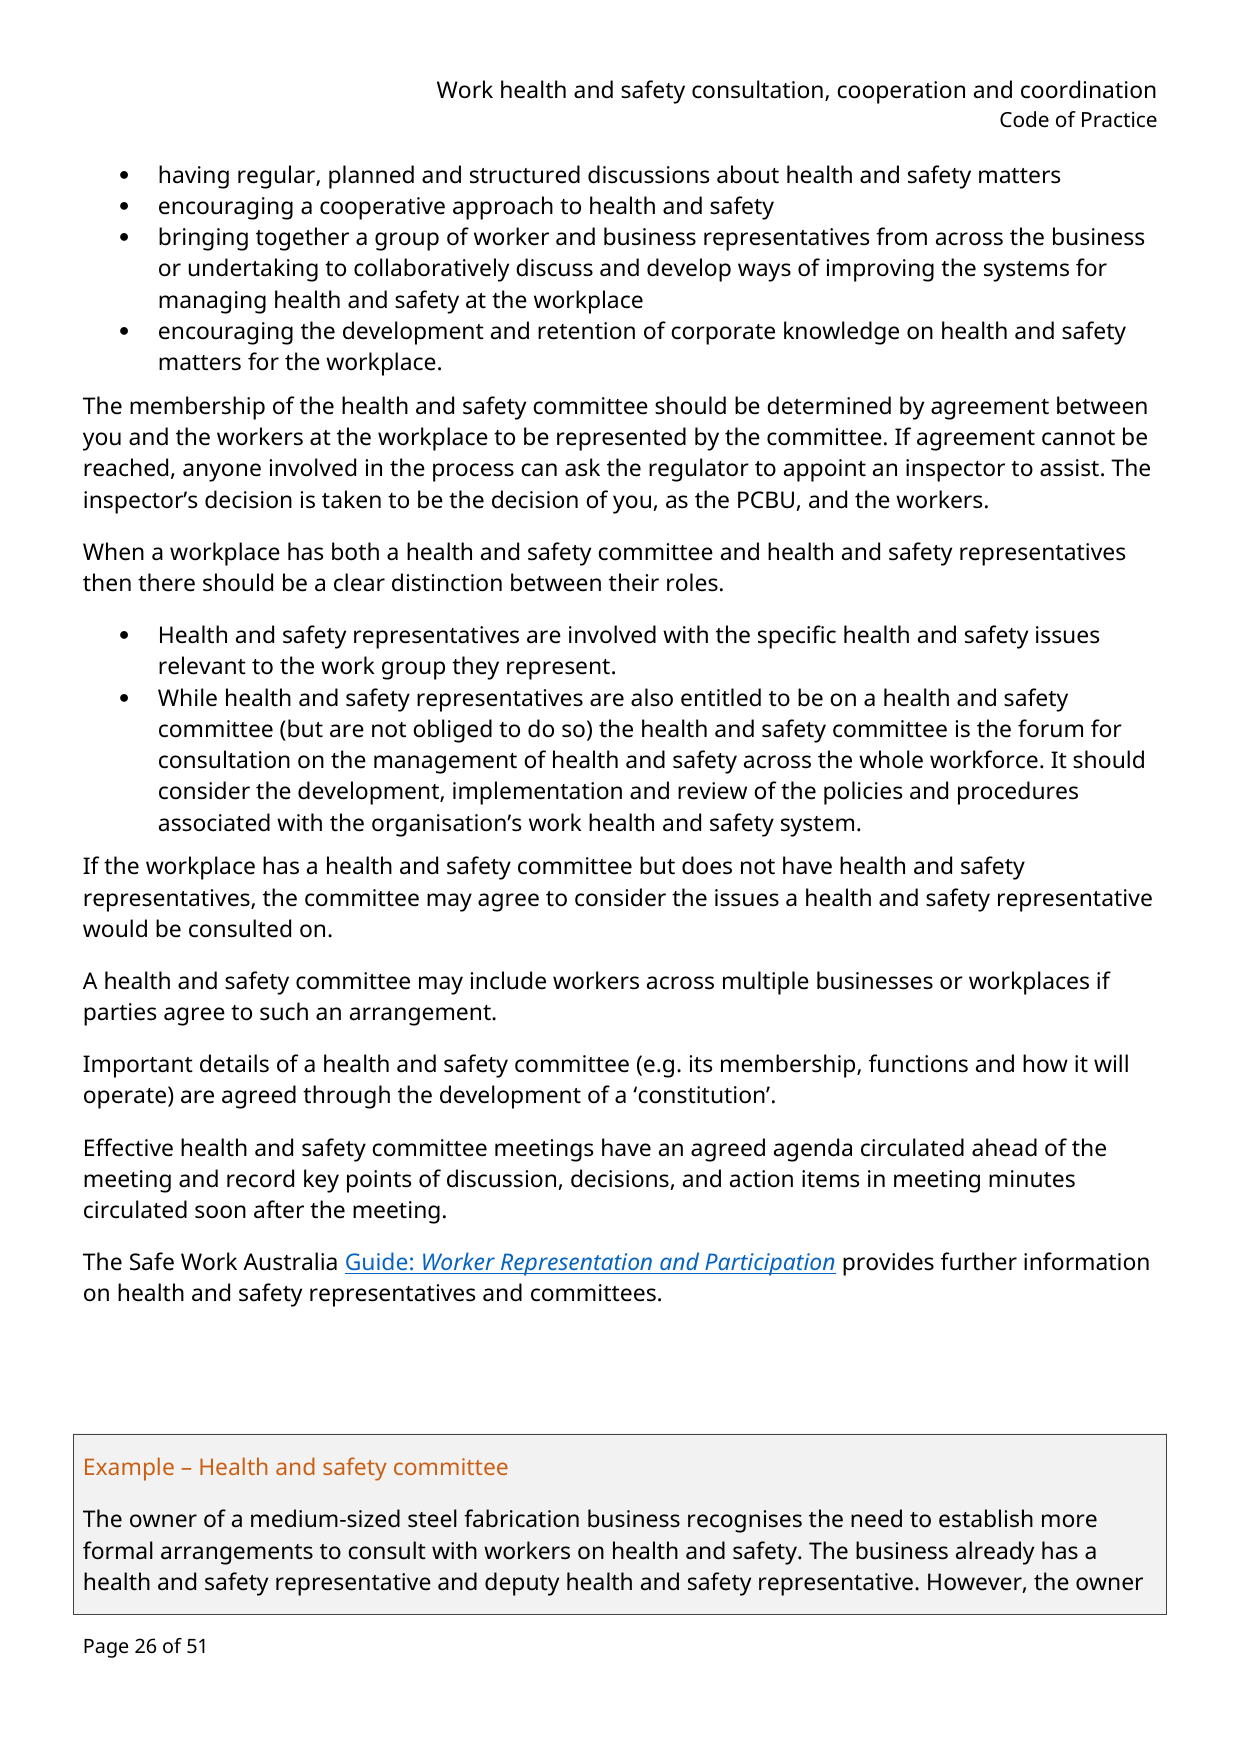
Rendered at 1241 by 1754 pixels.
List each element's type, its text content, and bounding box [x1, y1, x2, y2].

text Example – Health and safety committee [74, 1435, 1166, 1482]
text Important details of a health and safety committee (e.g. its membership, functions and how it will operate) are agreed through the development of a ‘constitution’. [83, 1048, 1157, 1111]
list encouraging the development and retention of corporate knowledge on health and safety matters for the workplace. [120, 315, 1157, 377]
list having regular, planned and structured discussions about health and safety matters [120, 158, 1157, 190]
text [74, 1486, 1166, 1614]
list encouraging a cooperative approach to health and safety [120, 190, 1157, 221]
list Health and safety representatives are involved with the specific health and safety issues relevant to the work group they represent. [120, 619, 1157, 681]
text Effective health and safety committee meetings have an agreed agenda circulated ahead of the meeting and record key points of discussion, decisions, and action items in meeting minutes circulated soon after the meeting. [83, 1131, 1157, 1225]
text The membership of the health and safety committee should be determined by agreement between you and the workers at the workplace to be represented by the committee. If agreement cannot be reached, anyone involved in the process can ask the regulator to appoint an inspector to assist. The inspector’s decision is taken to be the decision of you, as the PCBU, and the workers. [83, 390, 1157, 515]
text If the workplace has a health and safety committee but does not have health and safety representatives, the committee may agree to consider the issues a health and safety representative would be consulted on. [83, 850, 1157, 944]
list bringing together a group of worker and business representatives from across the business or undertaking to collaboratively discuss and develop ways of improving the systems for managing health and safety at the workplace [120, 221, 1157, 315]
text A health and safety committee may include workers across multiple businesses or workplaces if parties agree to such an arrangement. [83, 965, 1157, 1027]
text The Safe Work Australia Guide: Worker Representation and Participation provides further information on health and safety representatives and committees. [83, 1246, 1157, 1308]
text When a workplace has both a health and safety committee and health and safety representatives then there should be a clear distinction between their roles. [83, 536, 1157, 598]
list While health and safety representatives are also entitled to be on a health and safety committee (but are not obliged to do so) the health and safety committee is the forum for consultation on the management of health and safety across the whole workforce. It should consider the development, implementation and review of the policies and procedures associated with the organisation’s work health and safety system. [120, 681, 1157, 838]
